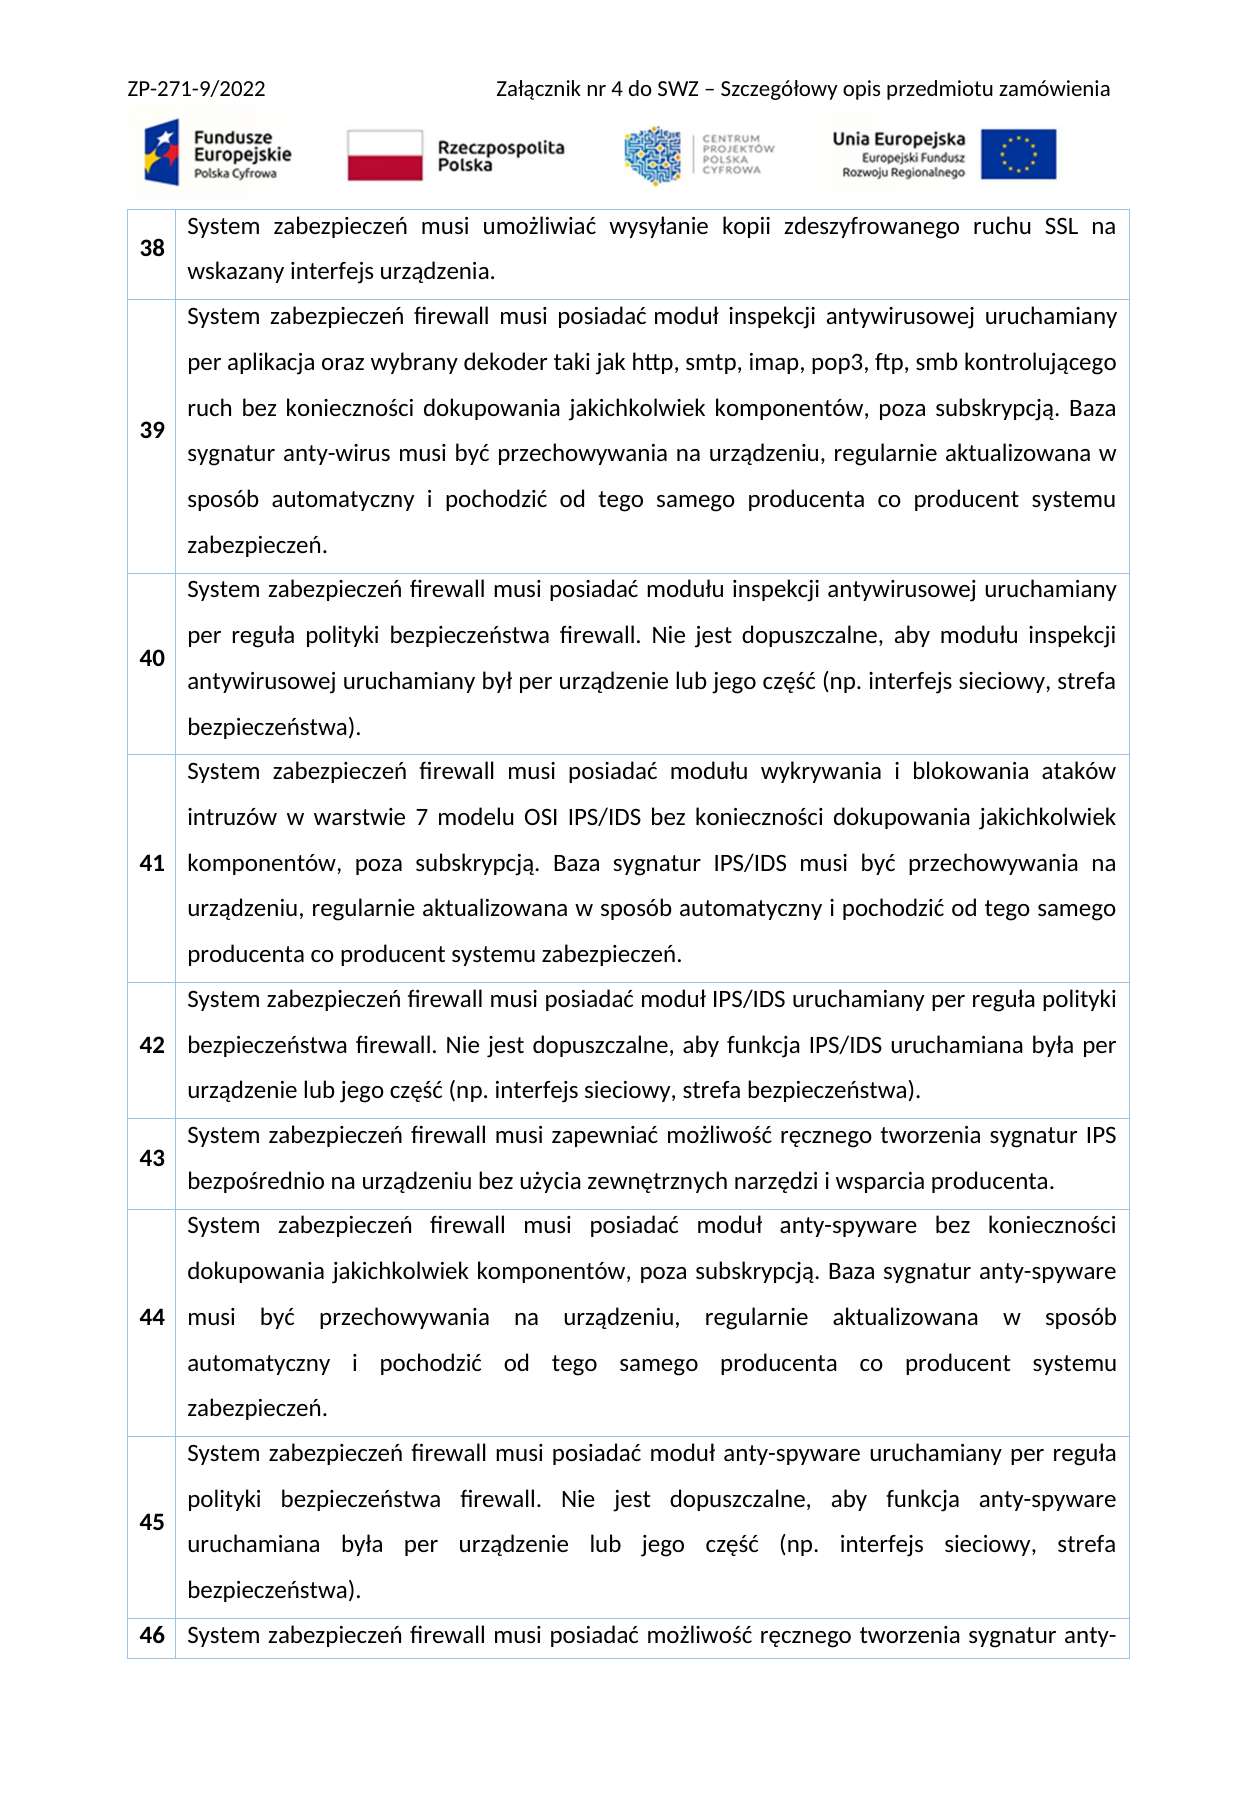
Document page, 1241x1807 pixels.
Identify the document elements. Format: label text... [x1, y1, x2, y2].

table_cell 42 [128, 983, 175, 1118]
table_cell 39 [128, 300, 175, 572]
table_cell System zabezpieczeń firewall musi posiadać modułu wykrywania i blokowania ataków intruzów w warstwie 7 modelu OSI IPS/IDS bez konieczności dokupowania jakichkolwiek komponentów, poza subskrypcją. Baza sygnatur IPS/IDS musi być przechowywania na urządzeniu, regularnie aktualizowana w sposób automatyczny i pochodzić od tego samego producenta co producent systemu zabezpieczeń. [176, 755, 1129, 982]
table_cell System zabezpieczeń musi umożliwiać wysyłanie kopii zdeszyfrowanego ruchu SSL na wskazany interfejs urządzenia. [176, 210, 1129, 299]
table_cell System zabezpieczeń firewall musi zapewniać możliwość ręcznego tworzenia sygnatur IPS bezpośrednio na urządzeniu bez użycia zewnętrznych narzędzi i wsparcia producenta. [176, 1119, 1129, 1208]
table_cell System zabezpieczeń firewall musi posiadać moduł inspekcji antywirusowej uruchamiany per aplikacja oraz wybrany dekoder taki jak http, smtp, imap, pop3, ftp, smb kontrolującego ruch bez konieczności dokupowania jakichkolwiek komponentów, poza subskrypcją. Baza sygnatur anty-wirus musi być przechowywania na urządzeniu, regularnie aktualizowana w sposób automatyczny i pochodzić od tego samego producenta co producent systemu zabezpieczeń. [176, 300, 1129, 572]
table_cell System zabezpieczeń firewall musi posiadać moduł IPS/IDS uruchamiany per reguła polityki bezpieczeństwa firewall. Nie jest dopuszczalne, aby funkcja IPS/IDS uruchamiana była per urządzenie lub jego część (np. interfejs sieciowy, strefa bezpieczeństwa). [176, 983, 1129, 1118]
table_cell System zabezpieczeń firewall musi posiadać moduł anty-spyware uruchamiany per reguła polityki bezpieczeństwa firewall. Nie jest dopuszczalne, aby funkcja anty-spyware uruchamiana była per urządzenie lub jego część (np. interfejs sieciowy, strefa bezpieczeństwa). [176, 1437, 1129, 1618]
table_cell 46 [128, 1619, 175, 1658]
table_cell System zabezpieczeń firewall musi posiadać moduł anty-spyware bez konieczności dokupowania jakichkolwiek komponentów, poza subskrypcją. Baza sygnatur anty-spyware musi być przechowywania na urządzeniu, regularnie aktualizowana w sposób automatyczny i pochodzić od tego samego producenta co producent systemu zabezpieczeń. [176, 1210, 1129, 1436]
table_cell System zabezpieczeń firewall musi posiadać modułu inspekcji antywirusowej uruchamiany per reguła polityki bezpieczeństwa firewall. Nie jest dopuszczalne, aby modułu inspekcji antywirusowej uruchamiany był per urządzenie lub jego część (np. interfejs sieciowy, strefa bezpieczeństwa). [176, 574, 1129, 754]
picture [127, 101, 1073, 209]
table_cell 43 [128, 1119, 175, 1208]
table_cell 38 [128, 210, 175, 299]
table_cell 44 [128, 1210, 175, 1436]
table_cell 45 [128, 1437, 175, 1618]
table_cell 41 [128, 755, 175, 982]
table_cell 40 [128, 574, 175, 754]
